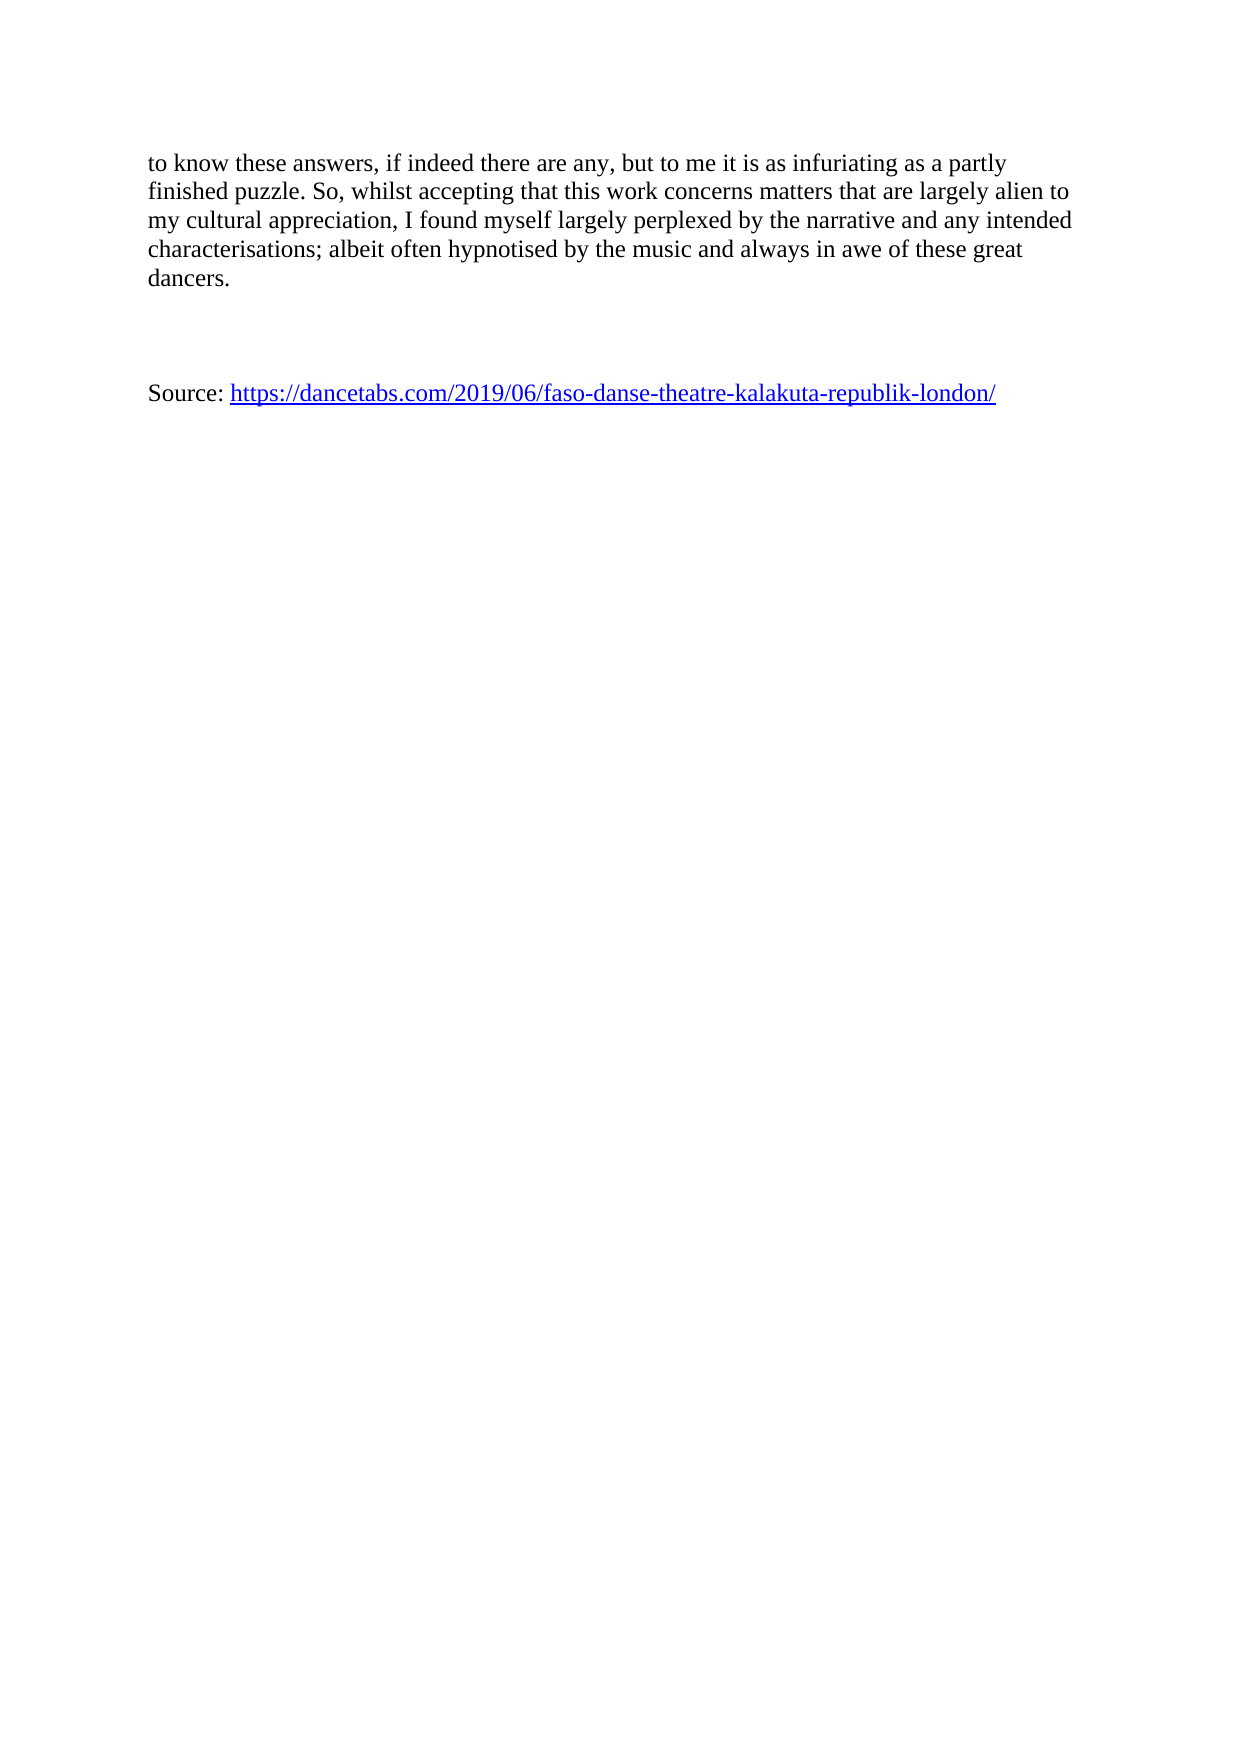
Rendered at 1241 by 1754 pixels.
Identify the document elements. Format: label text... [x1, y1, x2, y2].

text Source: https://dancetabs.com/2019/06/faso-danse-theatre-kalakuta-republik-london/ [148, 378, 1093, 465]
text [148, 148, 1093, 291]
